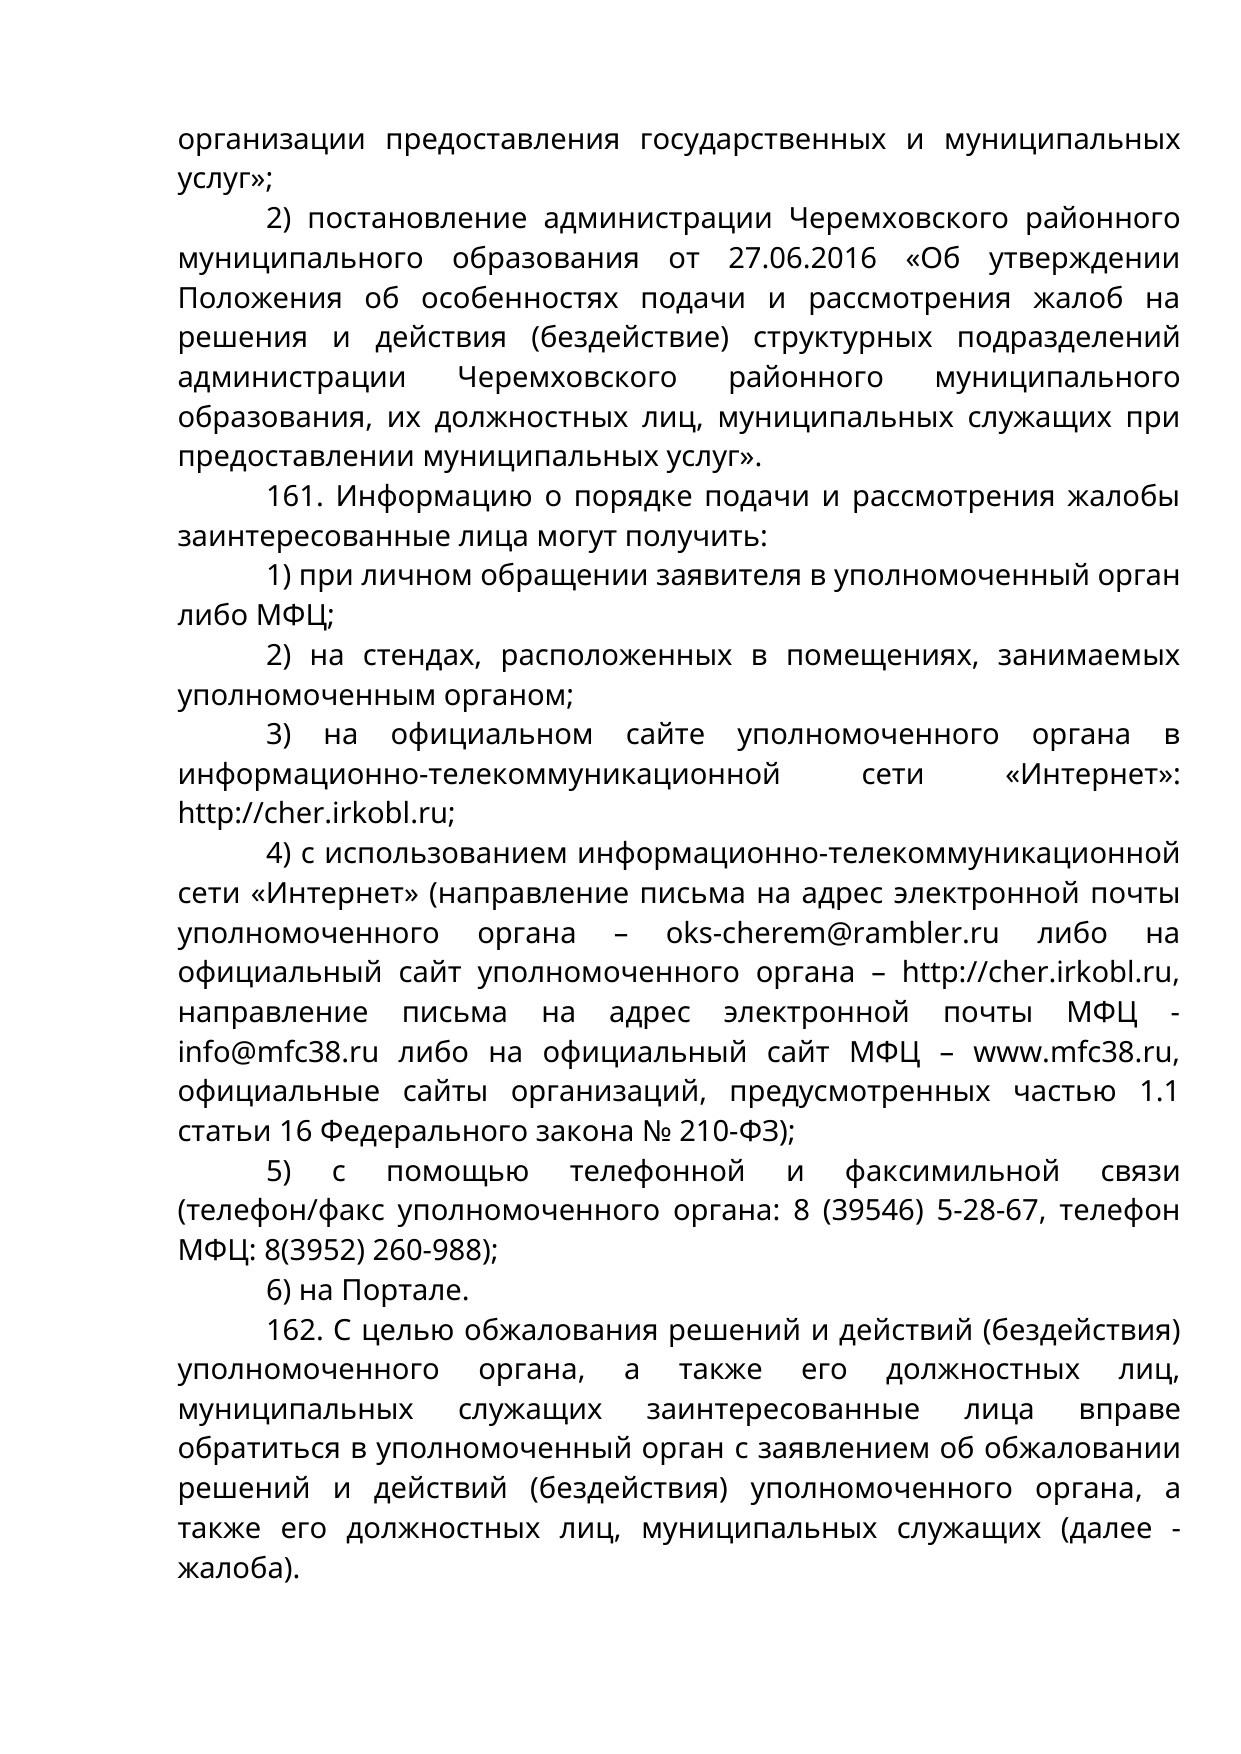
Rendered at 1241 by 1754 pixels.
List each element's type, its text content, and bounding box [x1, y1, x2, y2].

text 2) на стендах, расположенных в помещениях, занимаемых уполномоченным органом; [177, 634, 1181, 713]
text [177, 118, 1181, 197]
text 5) с помощью телефонной и факсимильной связи (телефон/факс уполномоченного органа: 8 (39546) 5-28-67, телефон МФЦ: 8(3952) 260-988); [177, 1150, 1181, 1269]
text 161. Информацию о порядке подачи и рассмотрения жалобы заинтересованные лица могут получить: [177, 475, 1181, 555]
text 4) с использованием информационно-телекоммуникационной сети «Интернет» (направление письма на адрес электронной почты уполномоченного органа – oks-cherem@rambler.ru либо на официальный сайт уполномоченного органа – http://cher.irkobl.ru, направление письма на адрес электронной почты МФЦ - info@mfc38.ru либо на официальный сайт МФЦ – www.mfc38.ru, официальные сайты организаций, предусмотренных частью 1.1 статьи 16 Федерального закона № 210-ФЗ); [177, 832, 1181, 1150]
text 6) на Портале. [177, 1269, 1181, 1309]
text 3) на официальном сайте уполномоченного органа в информационно-телекоммуникационной сети «Интернет»: http://cher.irkobl.ru; [177, 713, 1181, 832]
text 162. С целью обжалования решений и действий (бездействия) уполномоченного органа, а также его должностных лиц, муниципальных служащих заинтересованные лица вправе обратиться в уполномоченный орган с заявлением об обжаловании решений и действий (бездействия) уполномоченного органа, а также его должностных лиц, муниципальных служащих (далее - жалоба). [177, 1309, 1181, 1587]
text 1) при личном обращении заявителя в уполномоченный орган либо МФЦ; [177, 555, 1181, 634]
text 2) постановление администрации Черемховского районного муниципального образования от 27.06.2016 «Об утверждении Положения об особенностях подачи и рассмотрения жалоб на решения и действия (бездействие) структурных подразделений администрации Черемховского районного муниципального образования, их должностных лиц, муниципальных служащих при предоставлении муниципальных услуг». [177, 197, 1181, 475]
